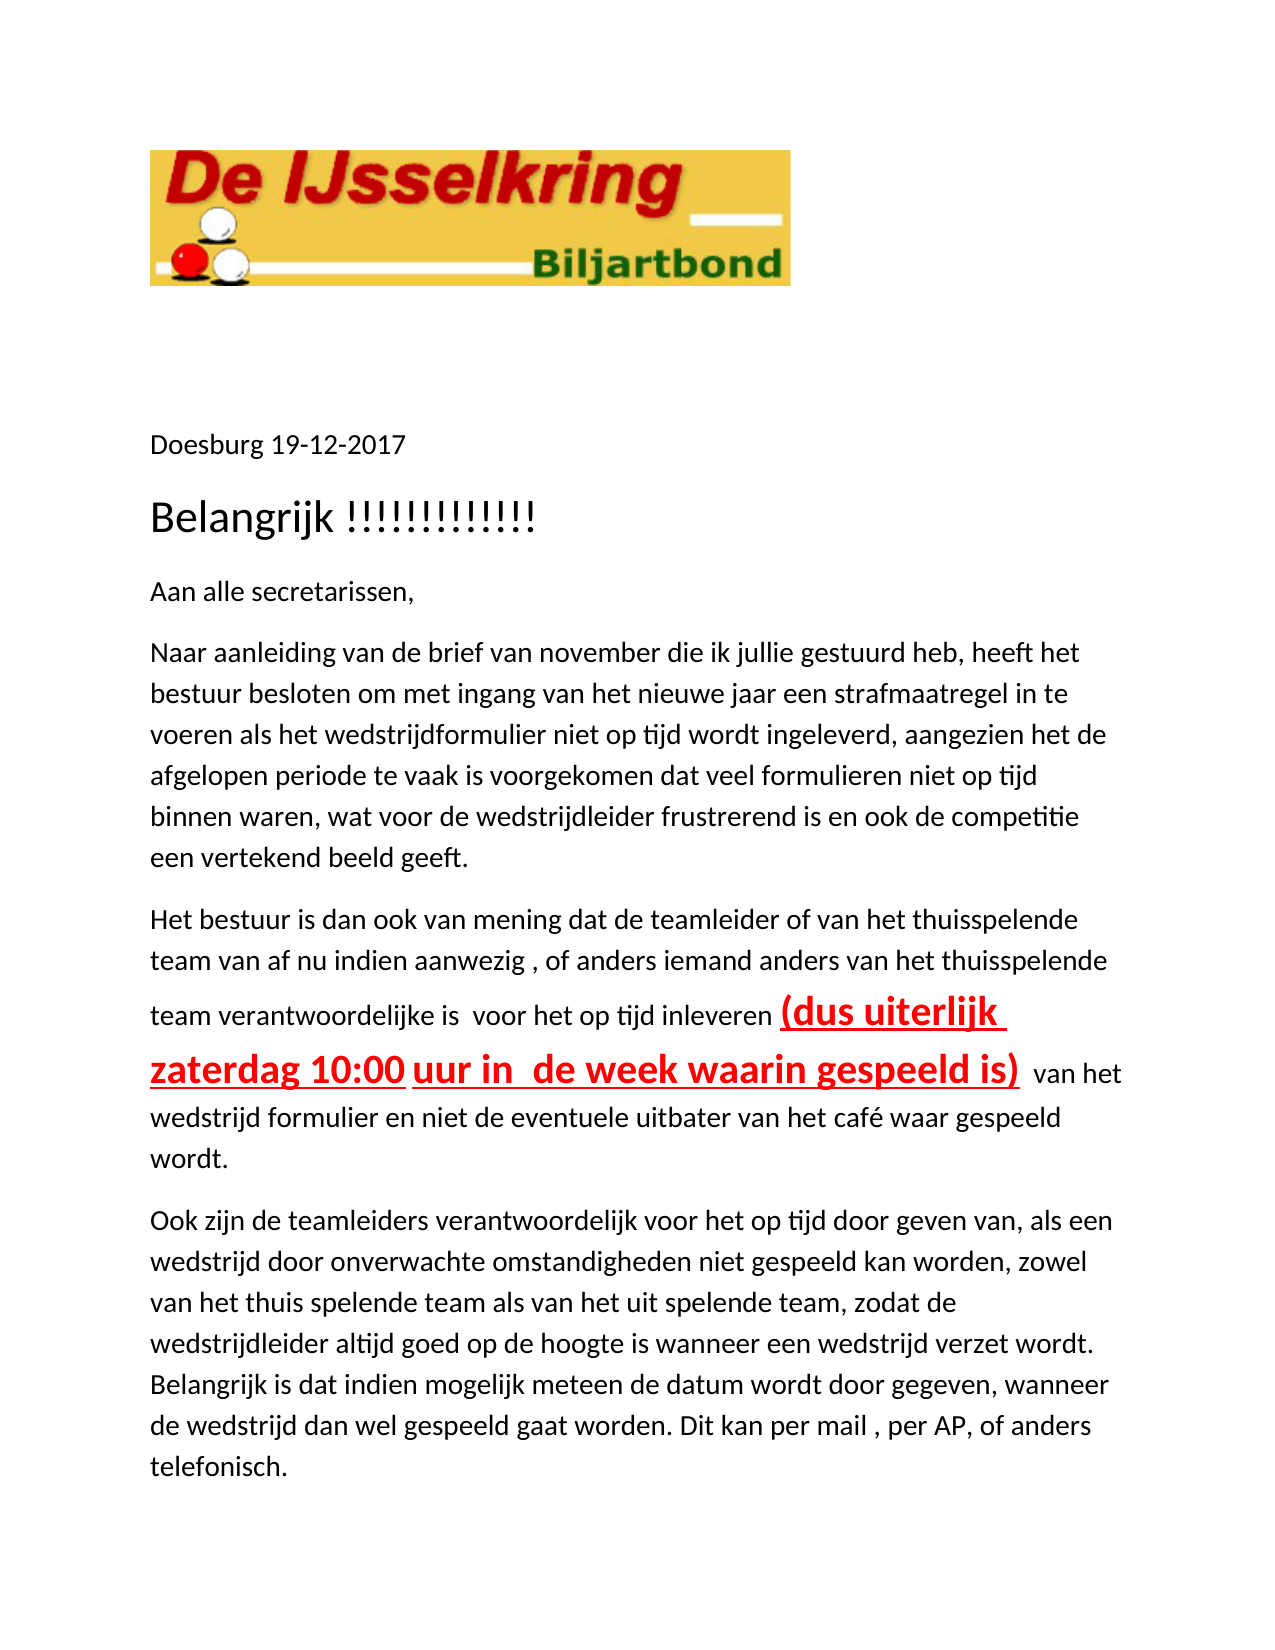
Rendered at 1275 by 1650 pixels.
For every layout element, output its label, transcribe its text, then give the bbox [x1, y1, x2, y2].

text Ook zijn de teamleiders verantwoordelijk voor het op tijd door geven van, als een wedstrijd door onverwachte omstandigheden niet gespeeld kan worden, zowel van het thuis spelende team als van het uit spelende team, zodat de wedstrijdleider altijd goed op de hoogte is wanneer een wedstrijd verzet wordt. Belangrijk is dat indien mogelijk meteen de datum wordt door gegeven, wanneer de wedstrijd dan wel gespeeld gaat worden. Dit kan per mail , per AP, of anders telefonisch. [150, 1202, 1125, 1483]
picture [150, 150, 791, 286]
text Doesburg 19-12-2017 [150, 426, 1125, 461]
text Aan alle secretarissen, [150, 573, 1125, 608]
text Belangrijk !!!!!!!!!!!!! [150, 487, 1125, 543]
text Naar aanleiding van de brief van november die ik jullie gestuurd heb, heeft het bestuur besloten om met ingang van het nieuwe jaar een strafmaatregel in te voeren als het wedstrijdformulier niet op tijd wordt ingeleverd, aangezien het de afgelopen periode te vaak is voorgekomen dat veel formulieren niet op tijd binnen waren, wat voor de wedstrijdleider frustrerend is en ook de competitie een vertekend beeld geeft. [150, 634, 1125, 875]
text Het bestuur is dan ook van mening dat de teamleider of van het thuisspelende team van af nu indien aanwezig , of anders iemand anders van het thuisspelende team verantwoordelijke is voor het op tijd inleveren (dus uiterlijk zaterdag 10:00 uur in de week waarin gespeeld is) van het wedstrijd formulier en niet de eventuele uitbater van het café waar gespeeld wordt. [150, 901, 1125, 1176]
